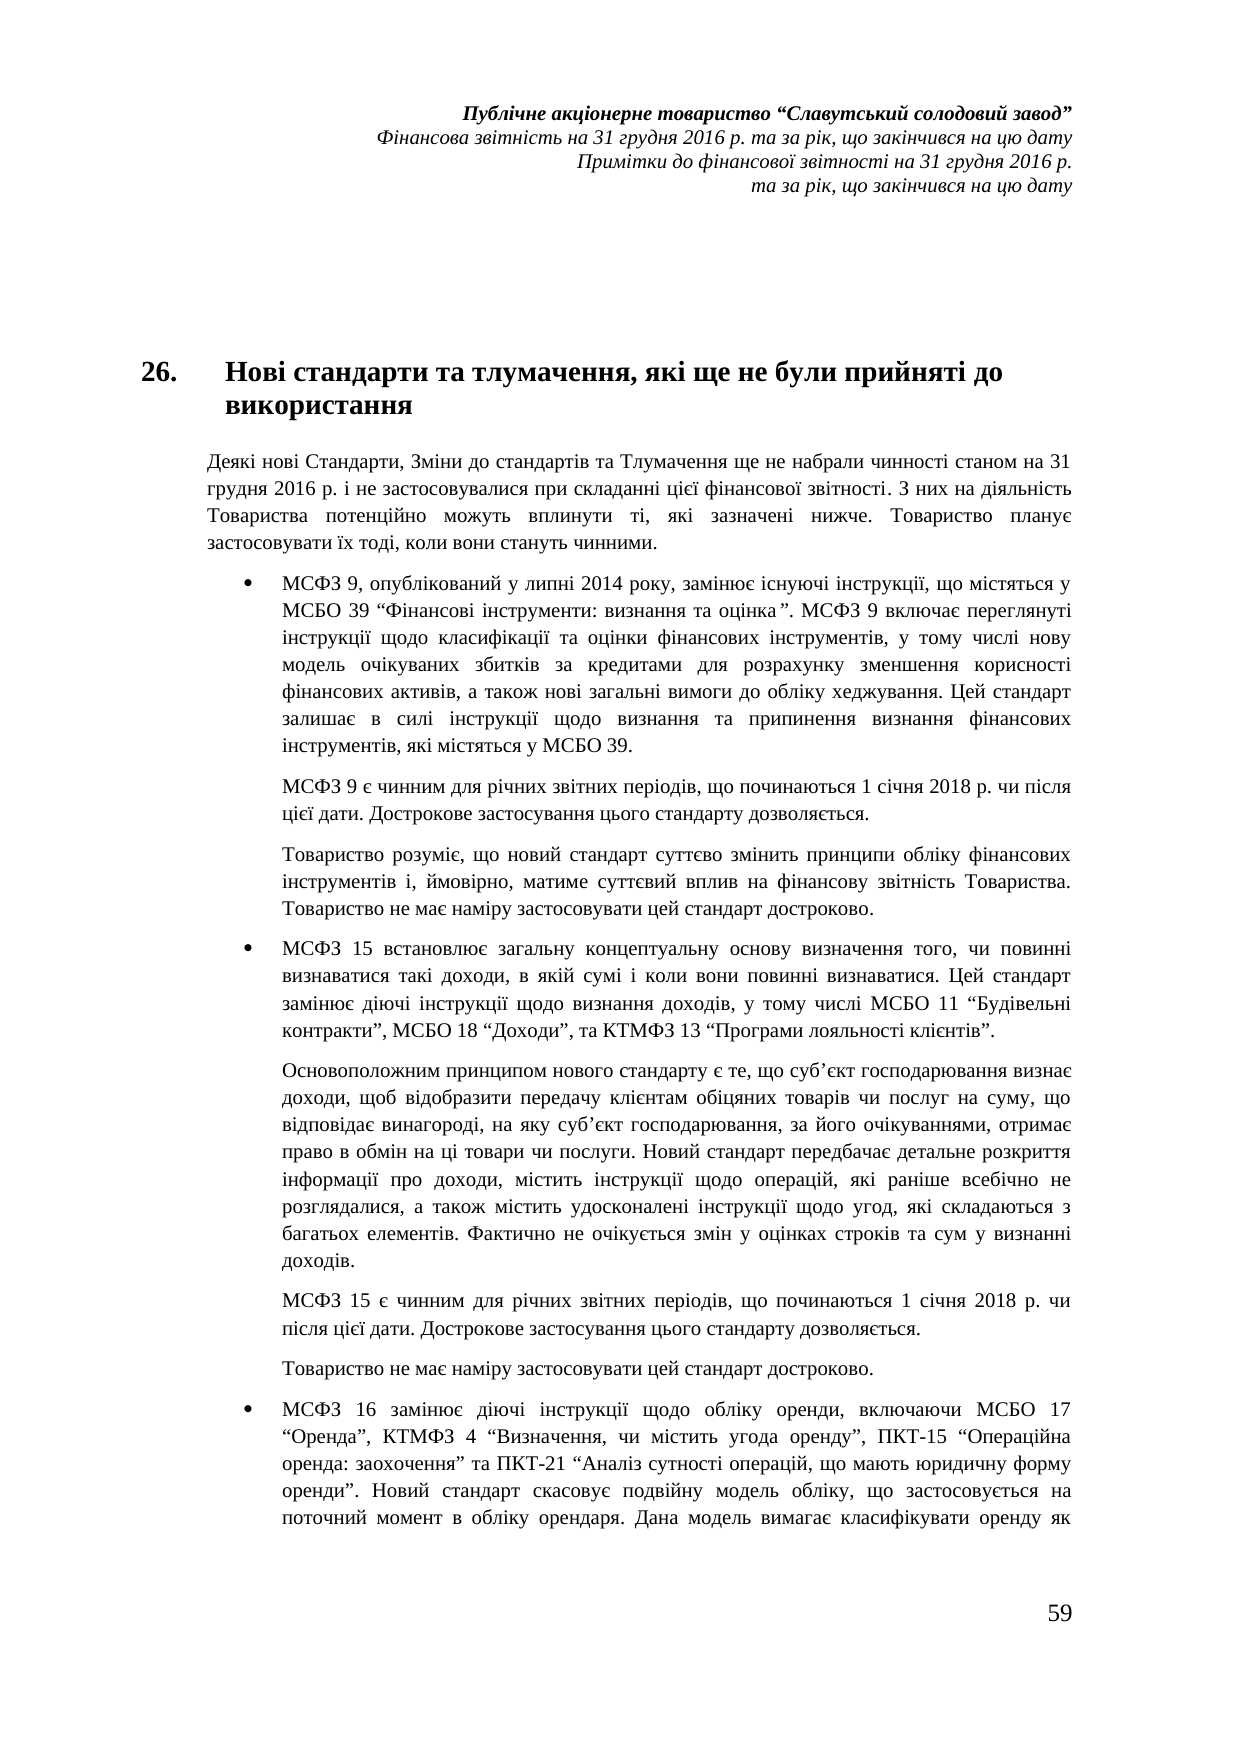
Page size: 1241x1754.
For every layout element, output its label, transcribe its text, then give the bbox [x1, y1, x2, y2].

text МСФЗ 9 є чинним для річних звітних періодів, що починаються 1 січня 2018 р. чи після цієї дати. Дострокове застосування цього стандарту дозволяється. [282, 771, 1072, 825]
text Товариство не має наміру застосовувати цей стандарт достроково. [282, 1353, 1072, 1380]
subtitle Нові стандарти та тлумачення, які ще не були прийняті до використання [141, 354, 1072, 421]
text Деякі нові Стандарти, Зміни до стандартів та Тлумачення ще не набрали чинності станом на 31 грудня 2016 р. і не застосовувалися при складанні цієї фінансової звітності. З них на діяльність Товариства потенційно можуть вплинути ті, які зазначені нижче. Товариство планує застосовувати їх тоді, коли вони стануть чинними. [207, 446, 1072, 554]
text Товариство розуміє, що новий стандарт суттєво змінить принципи обліку фінансових інструментів і, ймовірно, матиме суттєвий вплив на фінансову звітність Товариства. Товариство не має наміру застосовувати цей стандарт достроково. [282, 838, 1072, 920]
list МСФЗ 15 встановлює загальну концептуальну основу визначення того, чи повинні визнаватися такі доходи, в якій сумі і коли вони повинні визнаватися. Цей стандарт замінює діючі інструкції щодо визнання доходів, у тому числі МСБО 11 “Будівельні контракти”, МСБО 18 “Доходи”, та КТМФЗ 13 “Програми лояльності клієнтів”. [244, 933, 1072, 1042]
text Основоположним принципом нового стандарту є те, що суб’єкт господарювання визнає доходи, щоб відобразити передачу клієнтам обіцяних товарів чи послуг на суму, що відповідає винагороді, на яку суб’єкт господарювання, за його очікуваннями, отримає право в обмін на ці товари чи послуги. Новий стандарт передбачає детальне розкриття інформації про доходи, містить інструкції щодо операцій, які раніше всебічно не розглядалися, а також містить удосконалені інструкції щодо угод, які складаються з багатьох елементів. Фактично не очікується змін у оцінках строків та сум у визнанні доходів. [282, 1055, 1072, 1272]
list МСФЗ 9, опублікований у липні 2014 року, замінює існуючі інструкції, що містяться у МСБО 39 “Фінансові інструменти: визнання та оцінка”. МСФЗ 9 включає переглянуті інструкції щодо класифікації та оцінки фінансових інструментів, у тому числі нову модель очікуваних збитків за кредитами для розрахунку зменшення корисності фінансових активів, а також нові загальні вимоги до обліку хеджування. Цей стандарт залишає в силі інструкції щодо визнання та припинення визнання фінансових інструментів, які містяться у МСБО 39. [244, 568, 1072, 757]
text МСФЗ 15 є чинним для річних звітних періодів, що починаються 1 січня 2018 р. чи після цієї дати. Дострокове застосування цього стандарту дозволяється. [282, 1285, 1072, 1339]
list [244, 1394, 1072, 1529]
